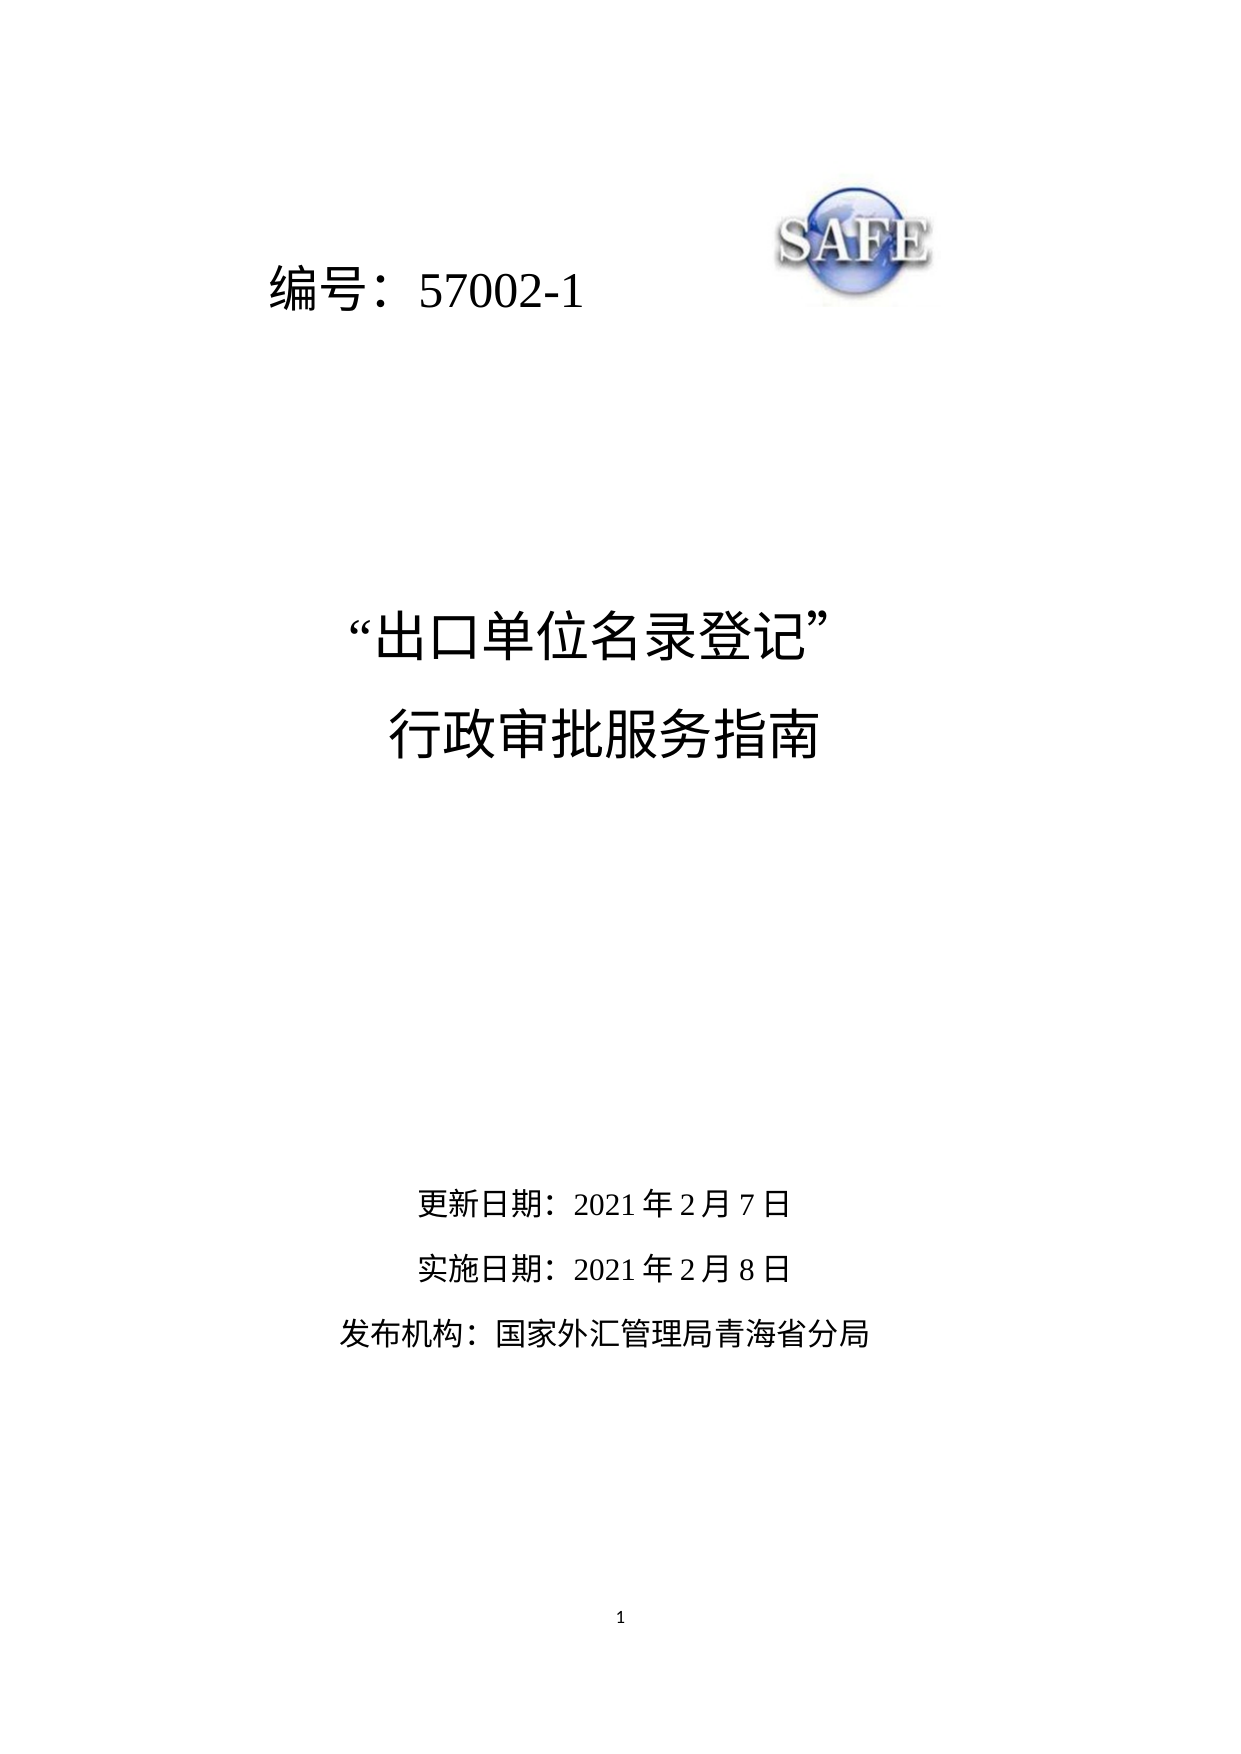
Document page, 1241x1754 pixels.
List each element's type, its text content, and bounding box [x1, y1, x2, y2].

text 发布机构：国家外汇管理局青海省分局 [187, 1299, 1021, 1364]
text 实施日期：2021年2月8日 [187, 1234, 1021, 1299]
picture [759, 161, 941, 307]
text 行政审批服务指南 [187, 682, 1021, 779]
text “出口单位名录登记” [187, 584, 1021, 682]
text 更新日期：2021年2月7日 [187, 1169, 1021, 1234]
text 编号：57002-1 [187, 162, 1021, 324]
